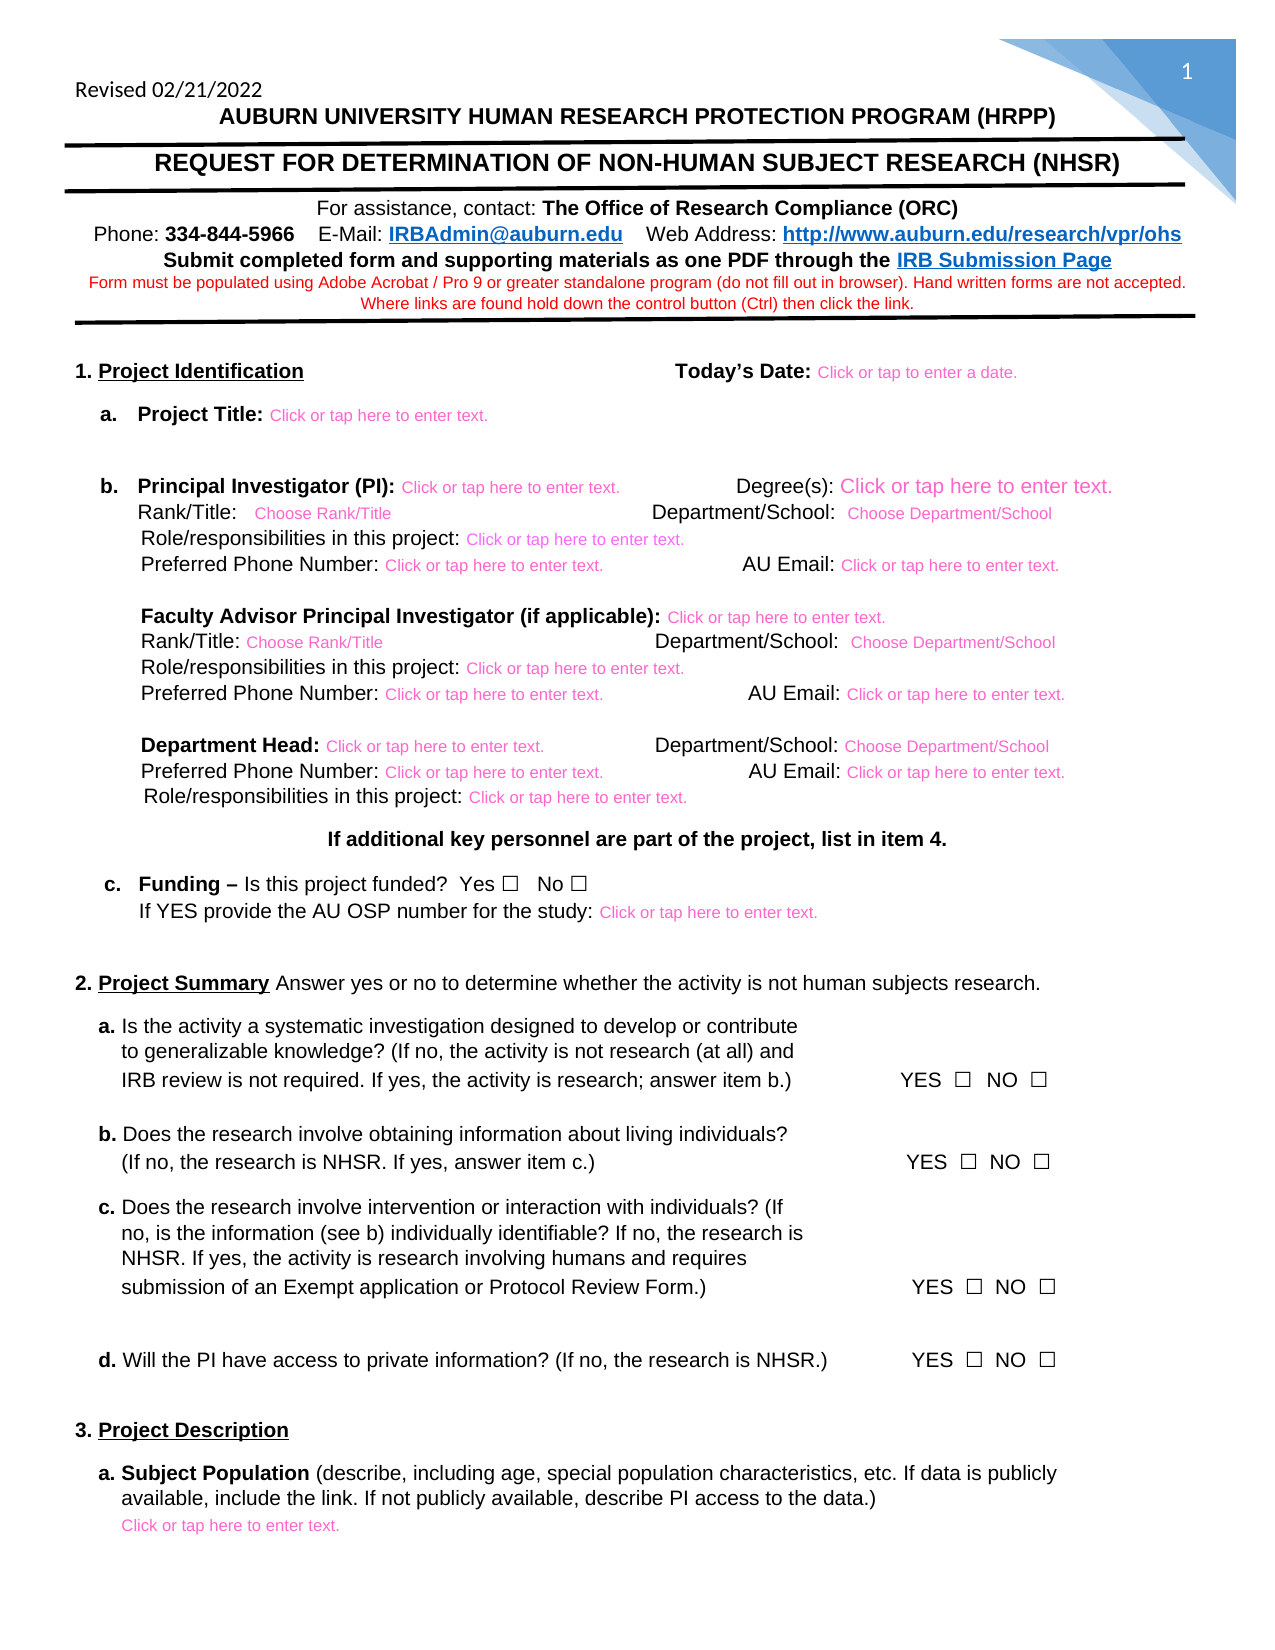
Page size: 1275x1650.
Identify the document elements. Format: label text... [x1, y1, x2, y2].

text c. Does the research involve intervention or interaction with individuals? (If no, is the information (see b) individually identifiable? If no, the research is NHSR. If yes, the activity is research involving humans and requires submission of an Exempt application or Protocol Review Form.) YES NO [75, 1194, 1200, 1300]
text REQUEST FOR DETERMINATION OF NON-HUMAN SUBJECT RESEARCH (NHSR) [75, 148, 1200, 177]
text d. Will the PI have access to private information? (If no, the research is NHSR.) YES NO [75, 1319, 1200, 1399]
list Preferred Phone Number: AU Email: Department Head: Department/School: Preferred Phone Number: AU Email: [141, 681, 1200, 782]
text 1. Project Identification Today’s Date: [75, 331, 1200, 383]
picture [997, 39, 1236, 205]
list Preferred Phone Number: AU Email: Faculty Advisor Principal Investigator (if applicable): Rank/Title: Department/School: Role/responsibilities in this project: [141, 552, 1200, 679]
text AUBURN UNIVERSITY HUMAN RESEARCH PROTECTION PROGRAM (HRPP) [75, 103, 1200, 129]
text If additional key personnel are part of the project, list in item 4. [75, 827, 1200, 851]
text c. Funding – Is this project funded? Yes No If YES provide the AU OSP number for the study: [75, 869, 1200, 953]
text For assistance, contact: The Office of Research Compliance (ORC) Phone: 334-844-5966 E-Mail: IRBAdmin@auburn.edu Web Address: http://www.auburn.edu/research/vpr/ohs Submit completed form and supporting materials as one PDF through the IRB Submission Page Form must be populated using Adobe Acrobat / Pro 9 or greater standalone program (do not fill out in browser). Hand written forms are not accepted. Where links are found hold down the control button (Ctrl) then click the link. [75, 196, 1200, 313]
text a. Is the activity a systematic investigation designed to develop or contribute to generalizable knowledge? (If no, the activity is not research (at all) and IRB review is not required. If yes, the activity is research; answer item b.) YES NO b. Does the research involve obtaining information about living individuals? (If no, the research is NHSR. If yes, answer item c.) YES NO [75, 1013, 1200, 1176]
list Principal Investigator (PI): Degree(s): Rank/Title: Department/School: [100, 474, 1200, 524]
text 3. Project Description [75, 1418, 1200, 1442]
list Role/responsibilities in this project: [137, 784, 1200, 808]
text 2. Project Summary Answer yes or no to determine whether the activity is not human subjects research. [75, 971, 1200, 995]
text a. Subject Population (describe, including age, special population characteristics, etc. If data is publicly available, include the link. If not publicly available, describe PI access to the data.) [75, 1460, 1200, 1536]
list Project Title: [100, 402, 1200, 426]
list Role/responsibilities in this project: [141, 526, 1200, 550]
